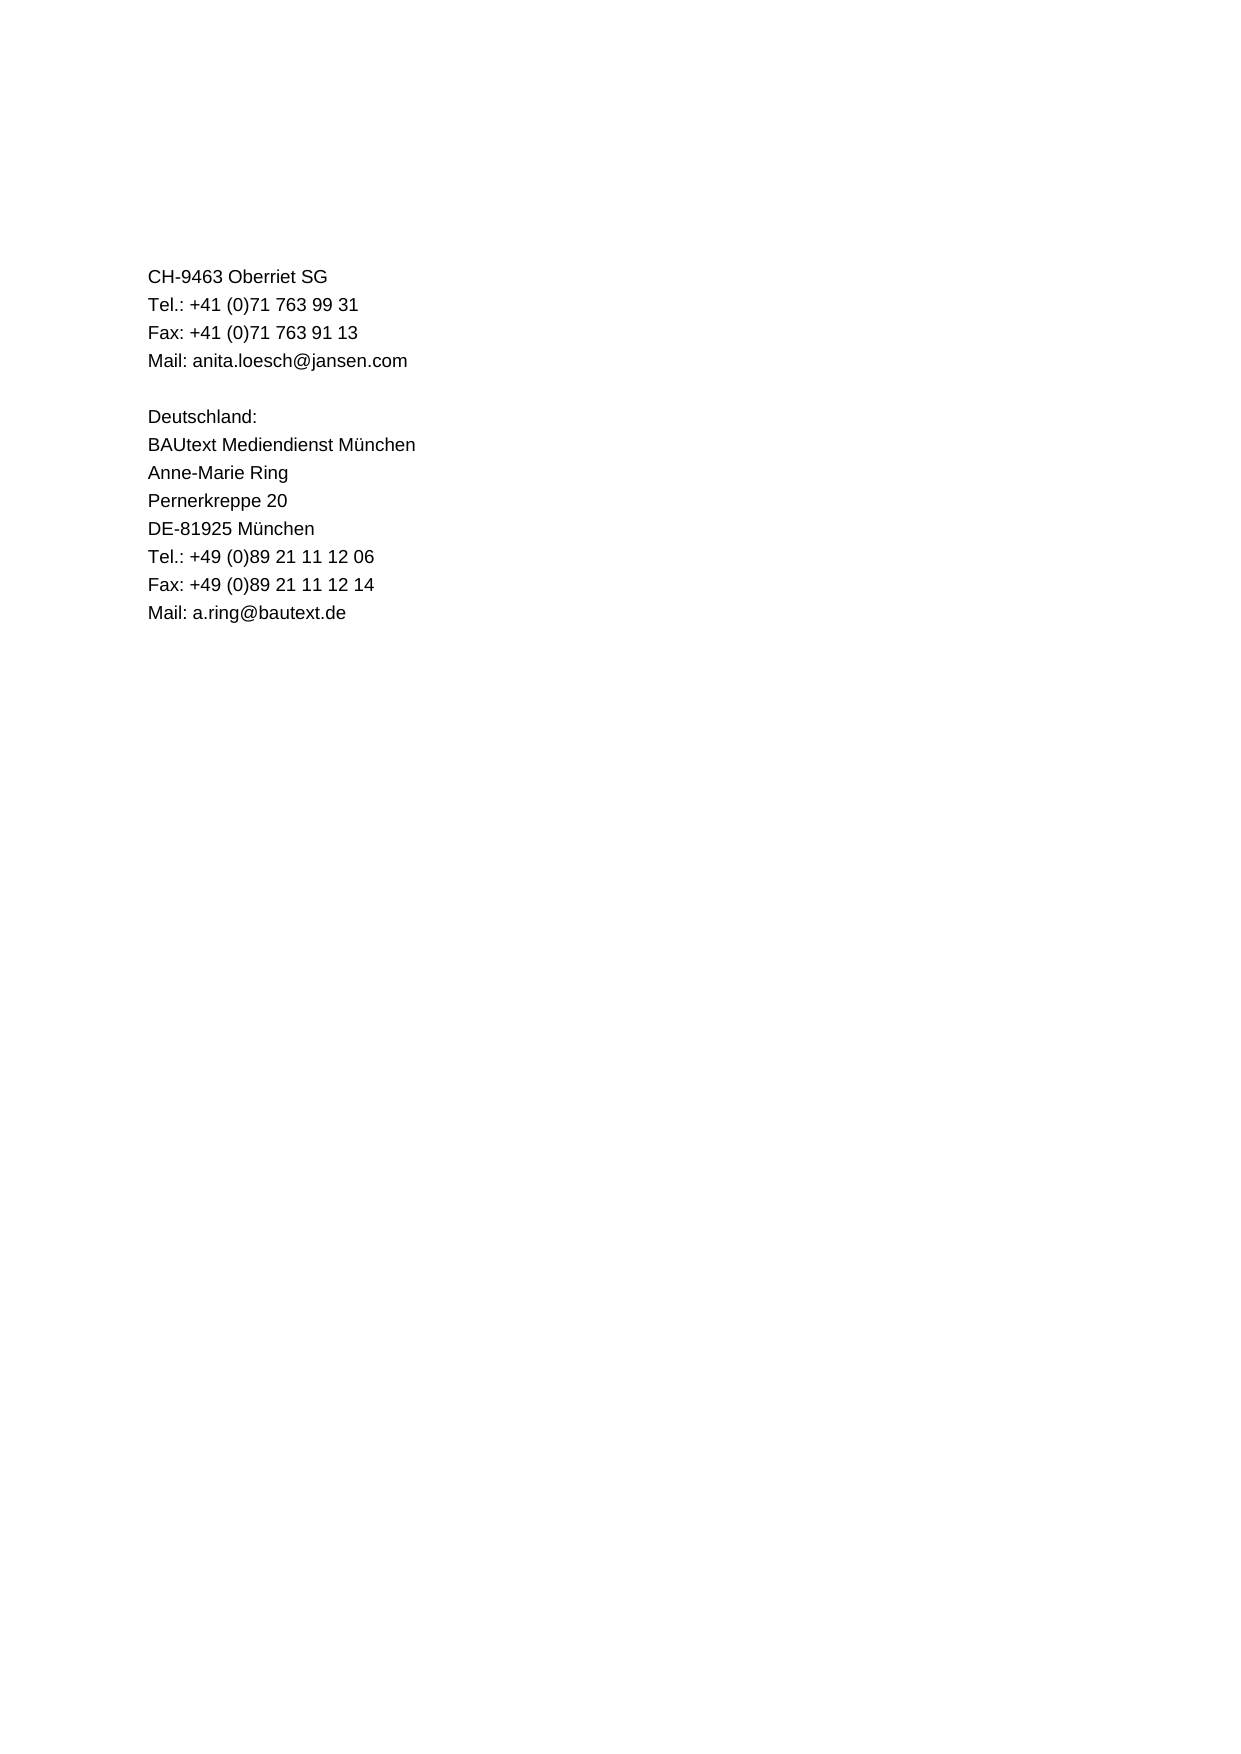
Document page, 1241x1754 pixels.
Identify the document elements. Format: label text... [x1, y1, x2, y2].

text Deutschland: [148, 406, 856, 427]
text Tel.: +41 (0)71 763 99 31 [148, 294, 856, 315]
text Pernerkreppe 20 [148, 490, 856, 512]
text Mail: anita.loesch@jansen.com [148, 350, 856, 371]
text Anne-Marie Ring [148, 462, 856, 483]
text Tel.: +49 (0)89 21 11 12 06 [148, 546, 856, 568]
text Mail: a.ring@bautext.de [148, 602, 856, 624]
text CH-9463 Oberriet SG [148, 266, 856, 287]
text Fax: +49 (0)89 21 11 12 14 [148, 574, 856, 596]
text BAUtext Mediendienst München [148, 434, 856, 456]
text DE-81925 München [148, 518, 856, 539]
text Fax: +41 (0)71 763 91 13 [148, 322, 856, 343]
